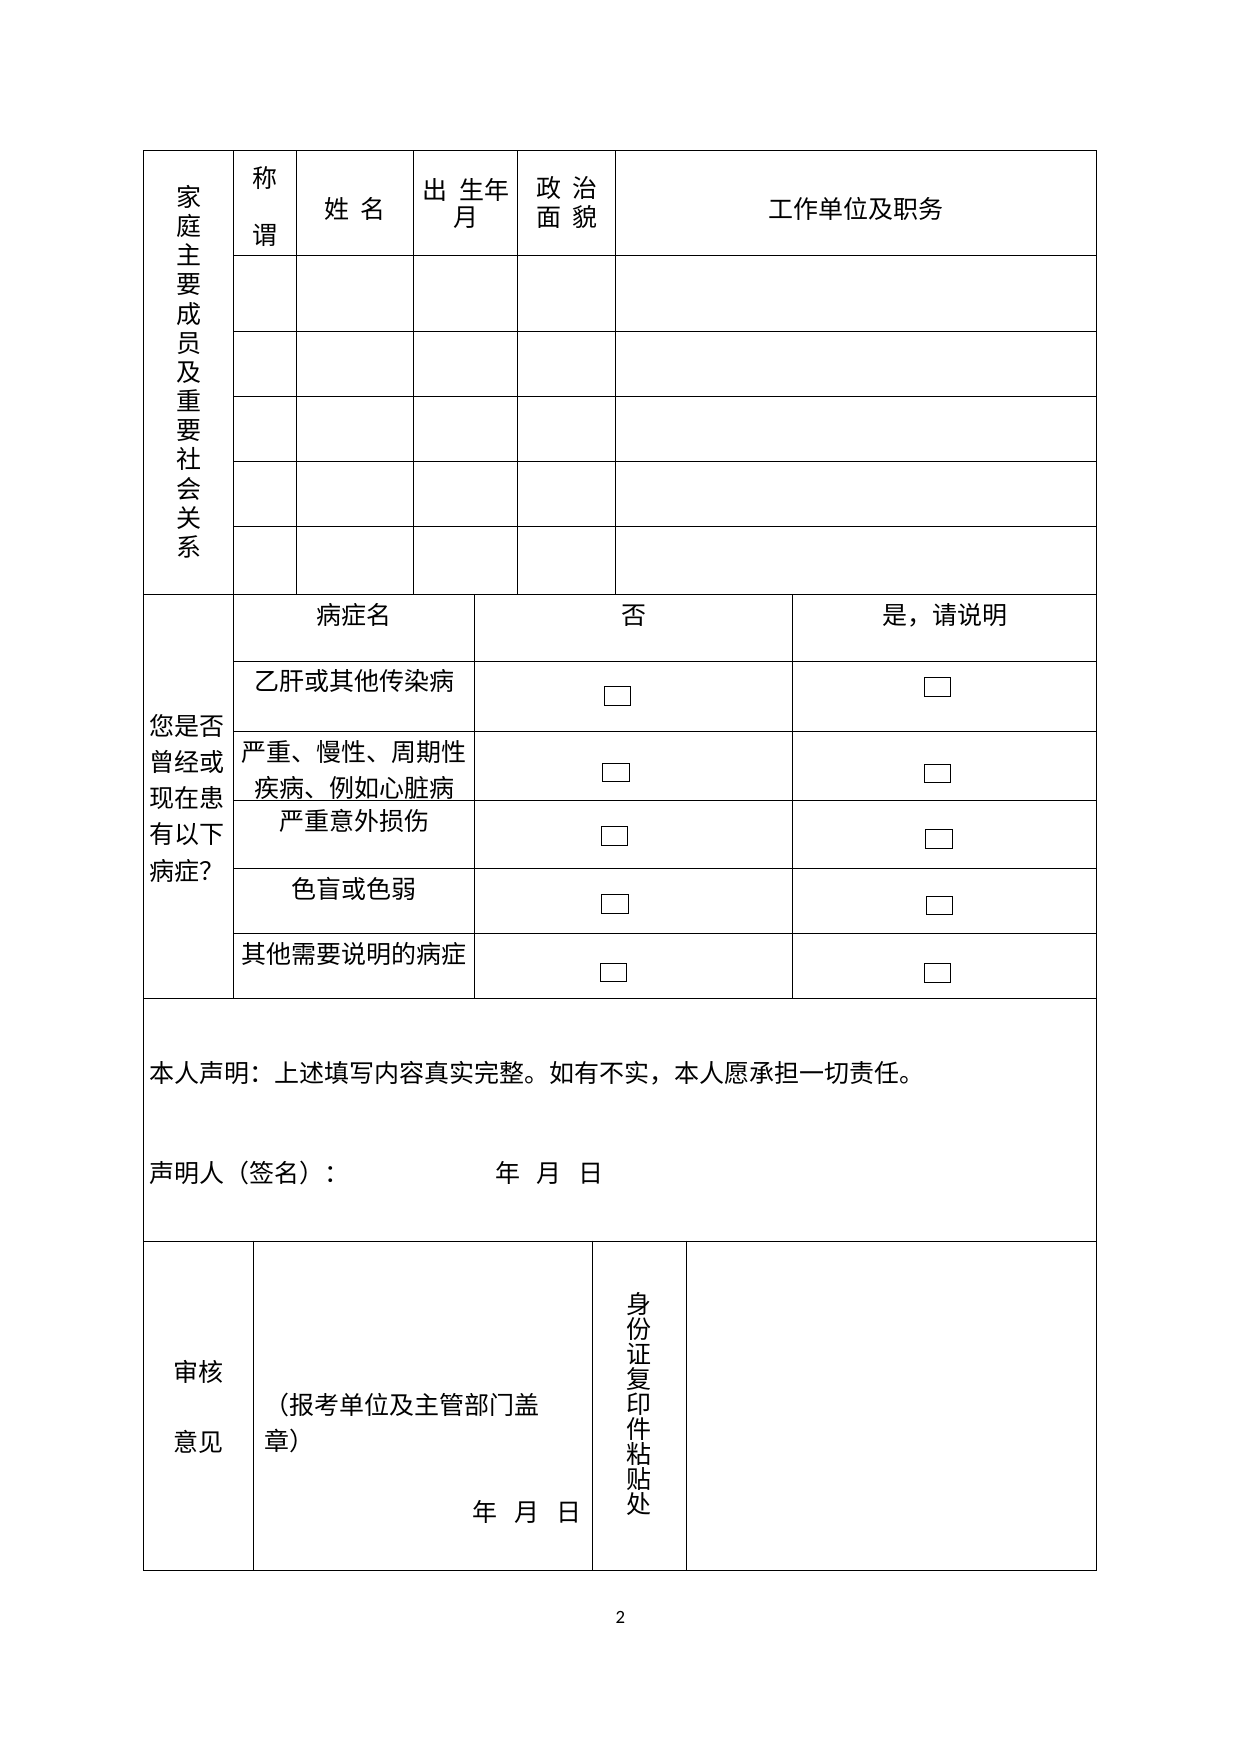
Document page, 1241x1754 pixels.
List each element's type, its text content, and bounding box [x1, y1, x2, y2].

table_cell 政 治 面 貌 [518, 151, 615, 255]
table_cell [793, 934, 1096, 998]
table_cell [475, 732, 792, 800]
table_cell [616, 527, 1096, 594]
table_cell [793, 662, 1096, 731]
table_cell [414, 397, 517, 461]
table_cell 乙肝或其他传染病 [234, 662, 474, 731]
table_cell [234, 462, 296, 526]
table_cell [793, 869, 1096, 933]
table_cell [616, 397, 1096, 461]
table_cell [616, 332, 1096, 396]
table_cell [616, 256, 1096, 331]
table_cell 家 庭 主 要 成 员 及 重 要 社 会 关 系 [144, 151, 233, 594]
table_cell 是，请说明 [793, 595, 1096, 661]
table_cell [414, 527, 517, 594]
table_cell [475, 934, 792, 998]
table_cell 工作单位及职务 [616, 151, 1096, 255]
table_cell [234, 256, 296, 331]
table_cell [414, 332, 517, 396]
table_cell [793, 732, 1096, 800]
table_cell 姓 名 [297, 151, 413, 255]
table_cell [297, 462, 413, 526]
table_cell 审核 意见 [144, 1242, 253, 1570]
table_cell [793, 801, 1096, 868]
table_cell [234, 397, 296, 461]
table_cell [475, 662, 792, 731]
table_cell [687, 1242, 1096, 1570]
table_cell 出 生年 月 [414, 151, 517, 255]
table_cell 病症名 [234, 595, 474, 661]
table_cell [518, 462, 615, 526]
table_cell [414, 462, 517, 526]
table_cell 身 份 证 复 印 件 粘 贴 处 [593, 1242, 686, 1570]
table_cell [518, 397, 615, 461]
table_cell [297, 332, 413, 396]
table_cell 严重意外损伤 [234, 801, 474, 868]
table_cell 色盲或色弱 [234, 869, 474, 933]
table_cell [475, 801, 792, 868]
table_cell [234, 332, 296, 396]
table_cell [518, 527, 615, 594]
table_cell 其他需要说明的病症 [234, 934, 474, 998]
table_cell 称 谓 [234, 151, 296, 255]
table_cell [297, 397, 413, 461]
table_cell （报考单位及主管部门盖章） 年 月 日 [254, 1242, 592, 1570]
table_cell 您是否曾经或现在患有以下病症？ [144, 595, 233, 998]
table_cell [475, 869, 792, 933]
table_cell [414, 256, 517, 331]
table_cell [234, 527, 296, 594]
table_cell [518, 332, 615, 396]
table_cell [616, 462, 1096, 526]
table_cell 本人声明：上述填写内容真实完整。如有不实，本人愿承担一切责任。 声明人（签名）： 年 月 日 [144, 999, 1096, 1241]
table_cell [297, 527, 413, 594]
table_cell [297, 256, 413, 331]
table_cell [518, 256, 615, 331]
table_cell 否 [475, 595, 792, 661]
table_cell 严重、慢性、周期性疾病、例如心脏病 [234, 732, 474, 800]
